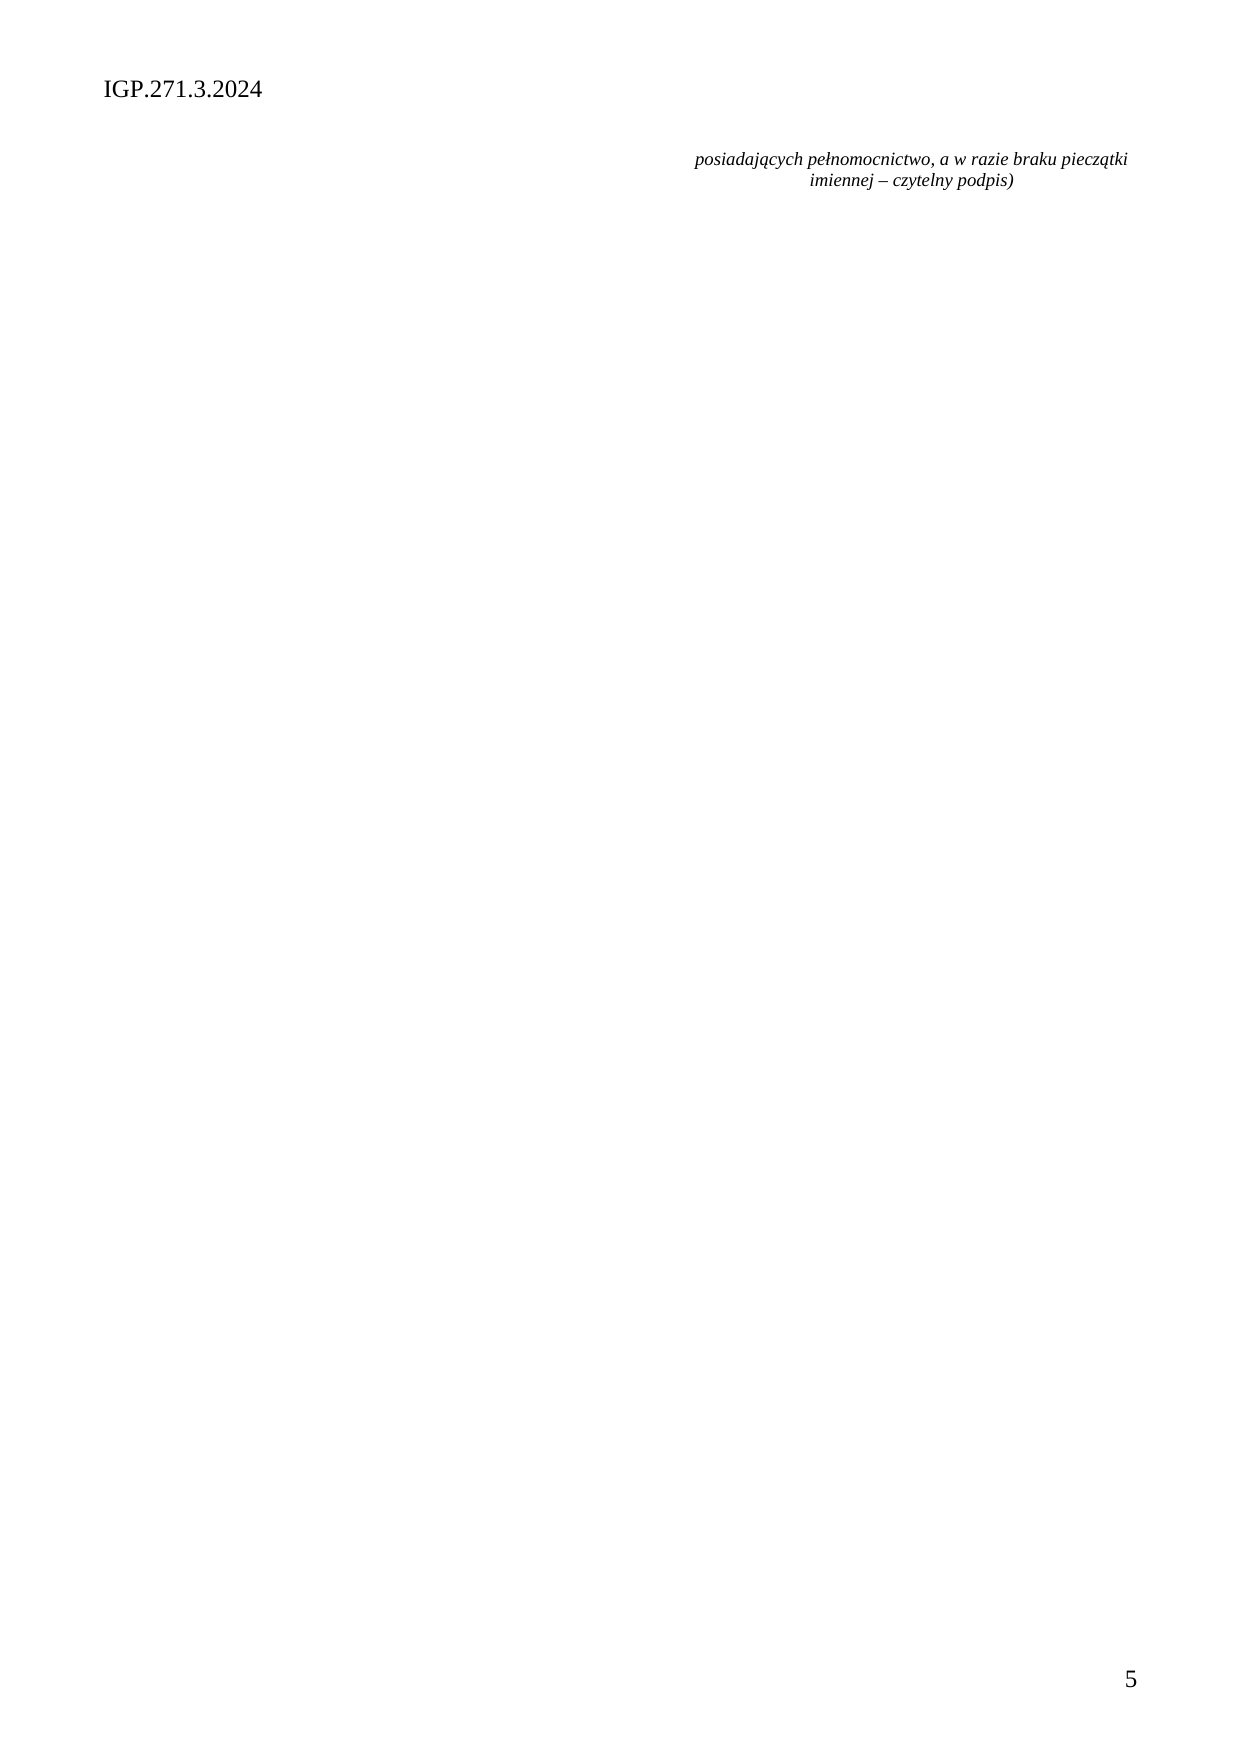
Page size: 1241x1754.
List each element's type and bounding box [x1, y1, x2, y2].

text [672, 148, 1137, 191]
